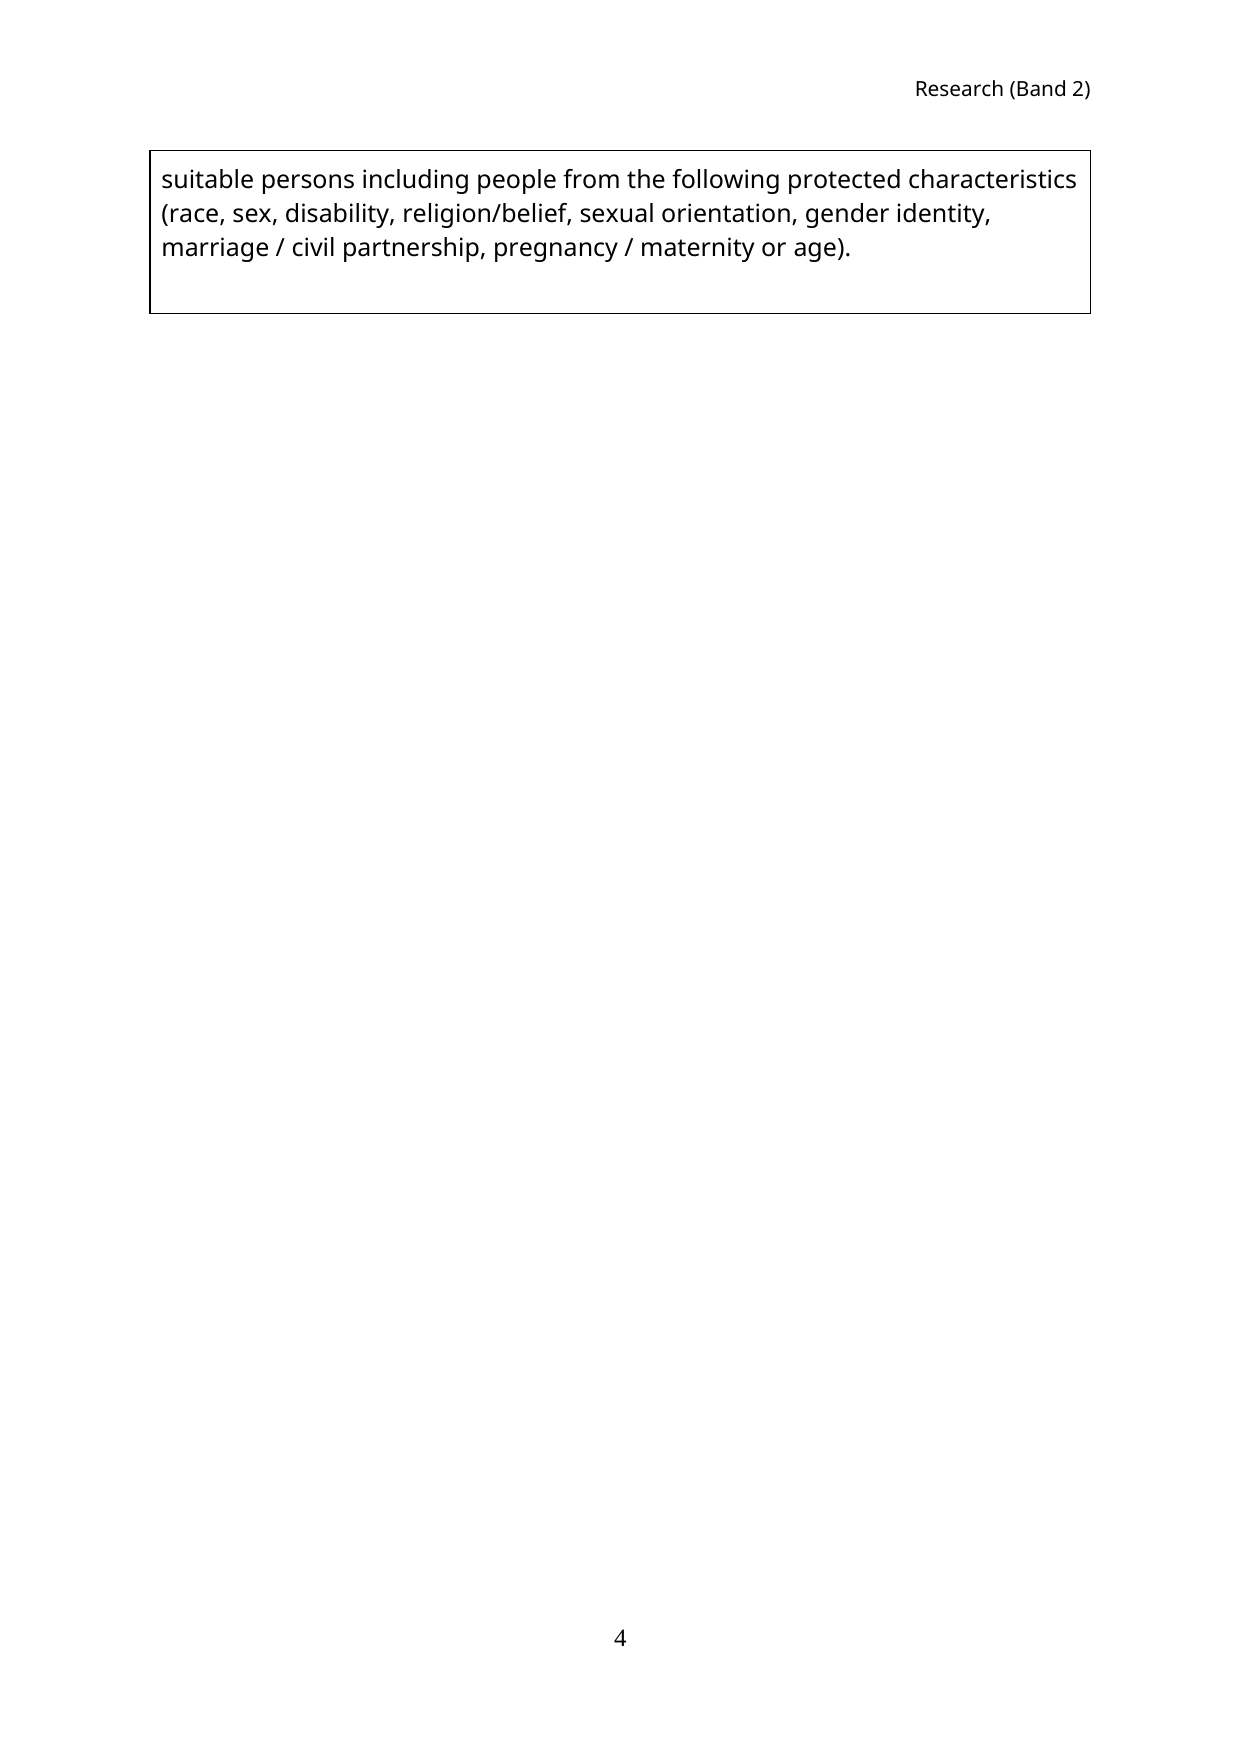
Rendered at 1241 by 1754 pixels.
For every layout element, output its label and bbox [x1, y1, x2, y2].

table_cell [151, 151, 1090, 313]
